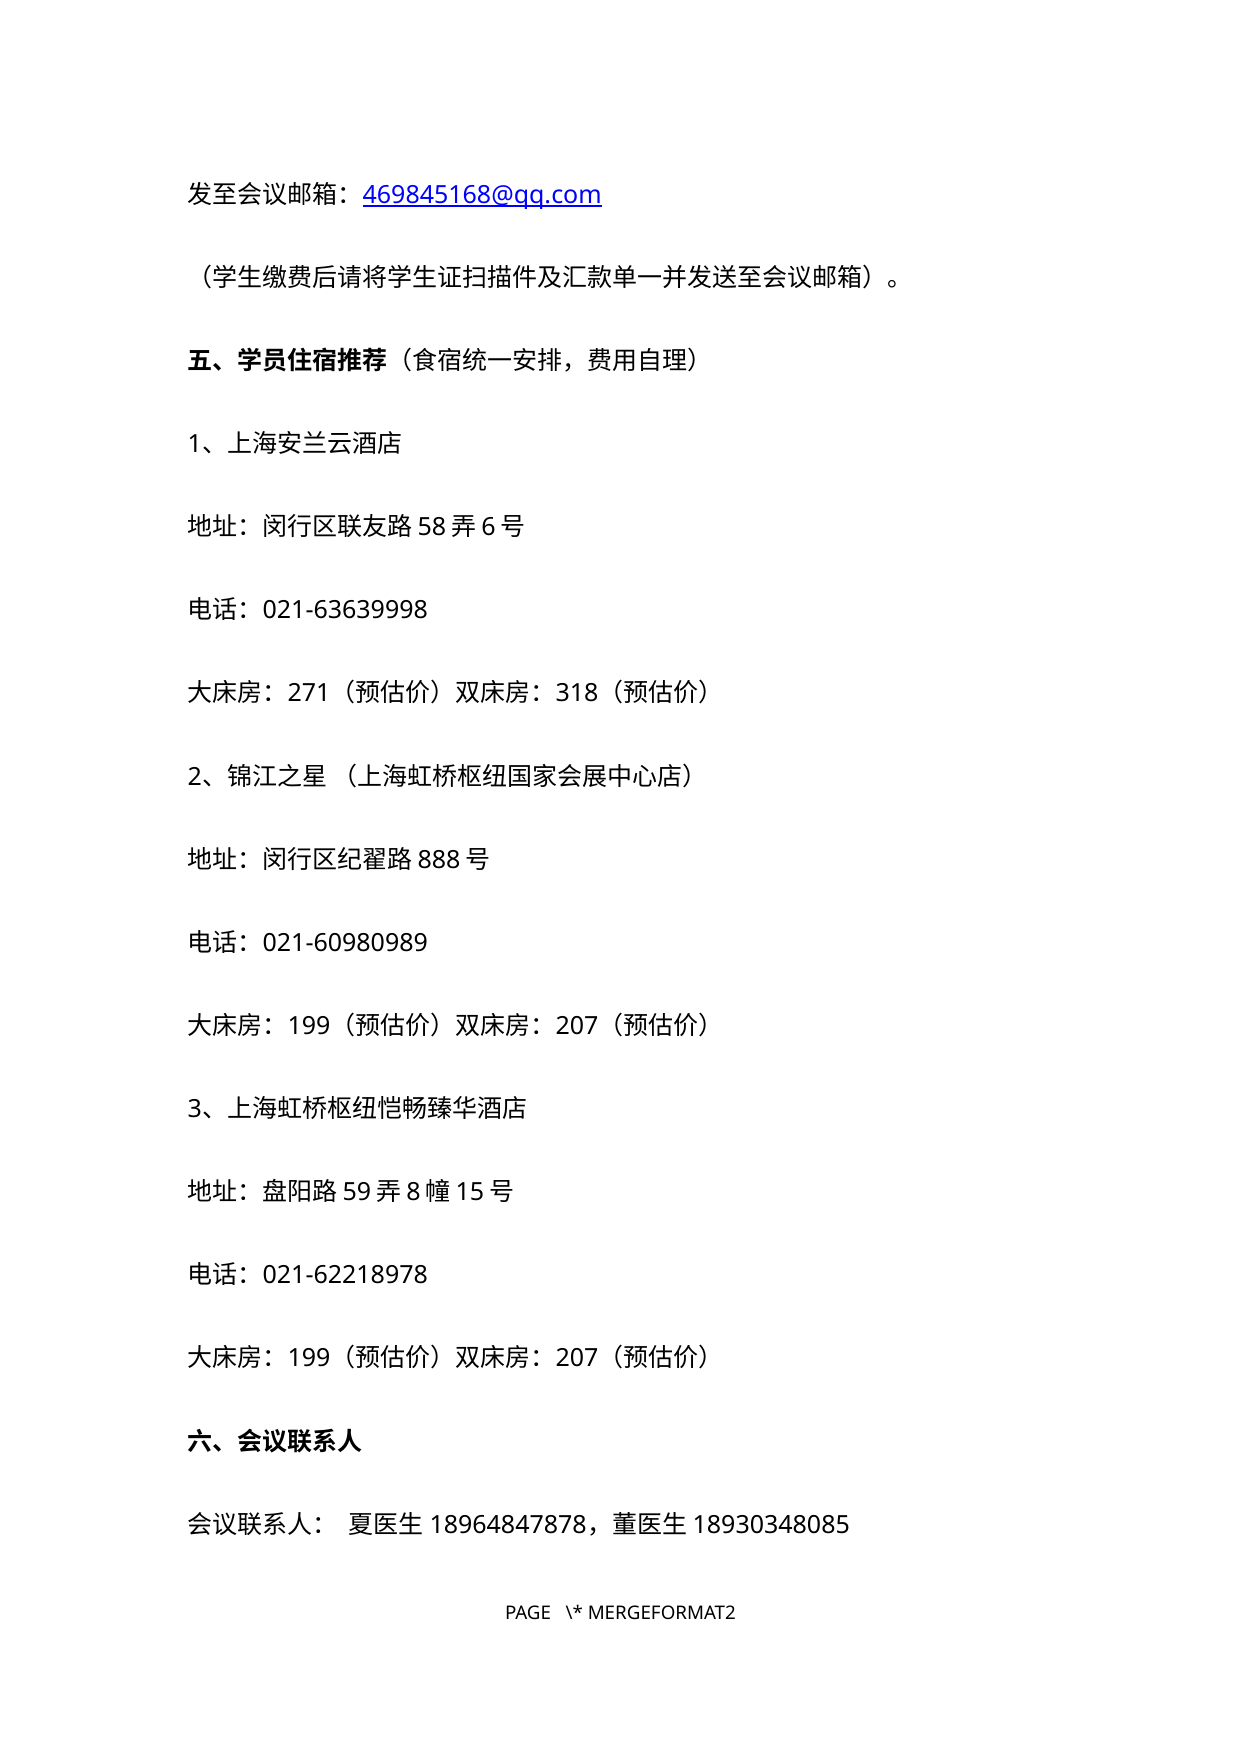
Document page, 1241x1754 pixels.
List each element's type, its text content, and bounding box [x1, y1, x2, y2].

text 大床房：271（预估价）双床房：318（预估价） [187, 658, 1009, 723]
list 1、上海安兰云酒店 [187, 409, 1009, 474]
list 地址：闵行区联友路58弄6号 [187, 492, 1009, 557]
list 电话：021-60980989 [187, 908, 1009, 973]
list 电话：021-63639998 [187, 575, 1009, 640]
list 3、上海虹桥枢纽恺畅臻华酒店 [187, 1074, 1009, 1139]
list 五、学员住宿推荐（食宿统一安排，费用自理） [187, 326, 1053, 391]
list 六、会议联系人 [187, 1407, 1009, 1472]
list 大床房：199（预估价）双床房：207（预估价） [187, 991, 1009, 1056]
list 地址：闵行区纪翟路888号 [187, 825, 1009, 890]
list 2、锦江之星 （上海虹桥枢纽国家会展中心店） [187, 742, 1009, 807]
list 电话：021-62218978 [187, 1240, 1009, 1305]
list 地址：盘阳路59弄8幢15号 [187, 1157, 1009, 1222]
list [187, 160, 1053, 225]
list （学生缴费后请将学生证扫描件及汇款单一并发送至会议邮箱）。 [187, 243, 1053, 308]
list 会议联系人： 夏医生 18964847878，董医生 18930348085 [187, 1490, 1009, 1555]
list 大床房：199（预估价）双床房：207（预估价） [187, 1323, 1009, 1388]
